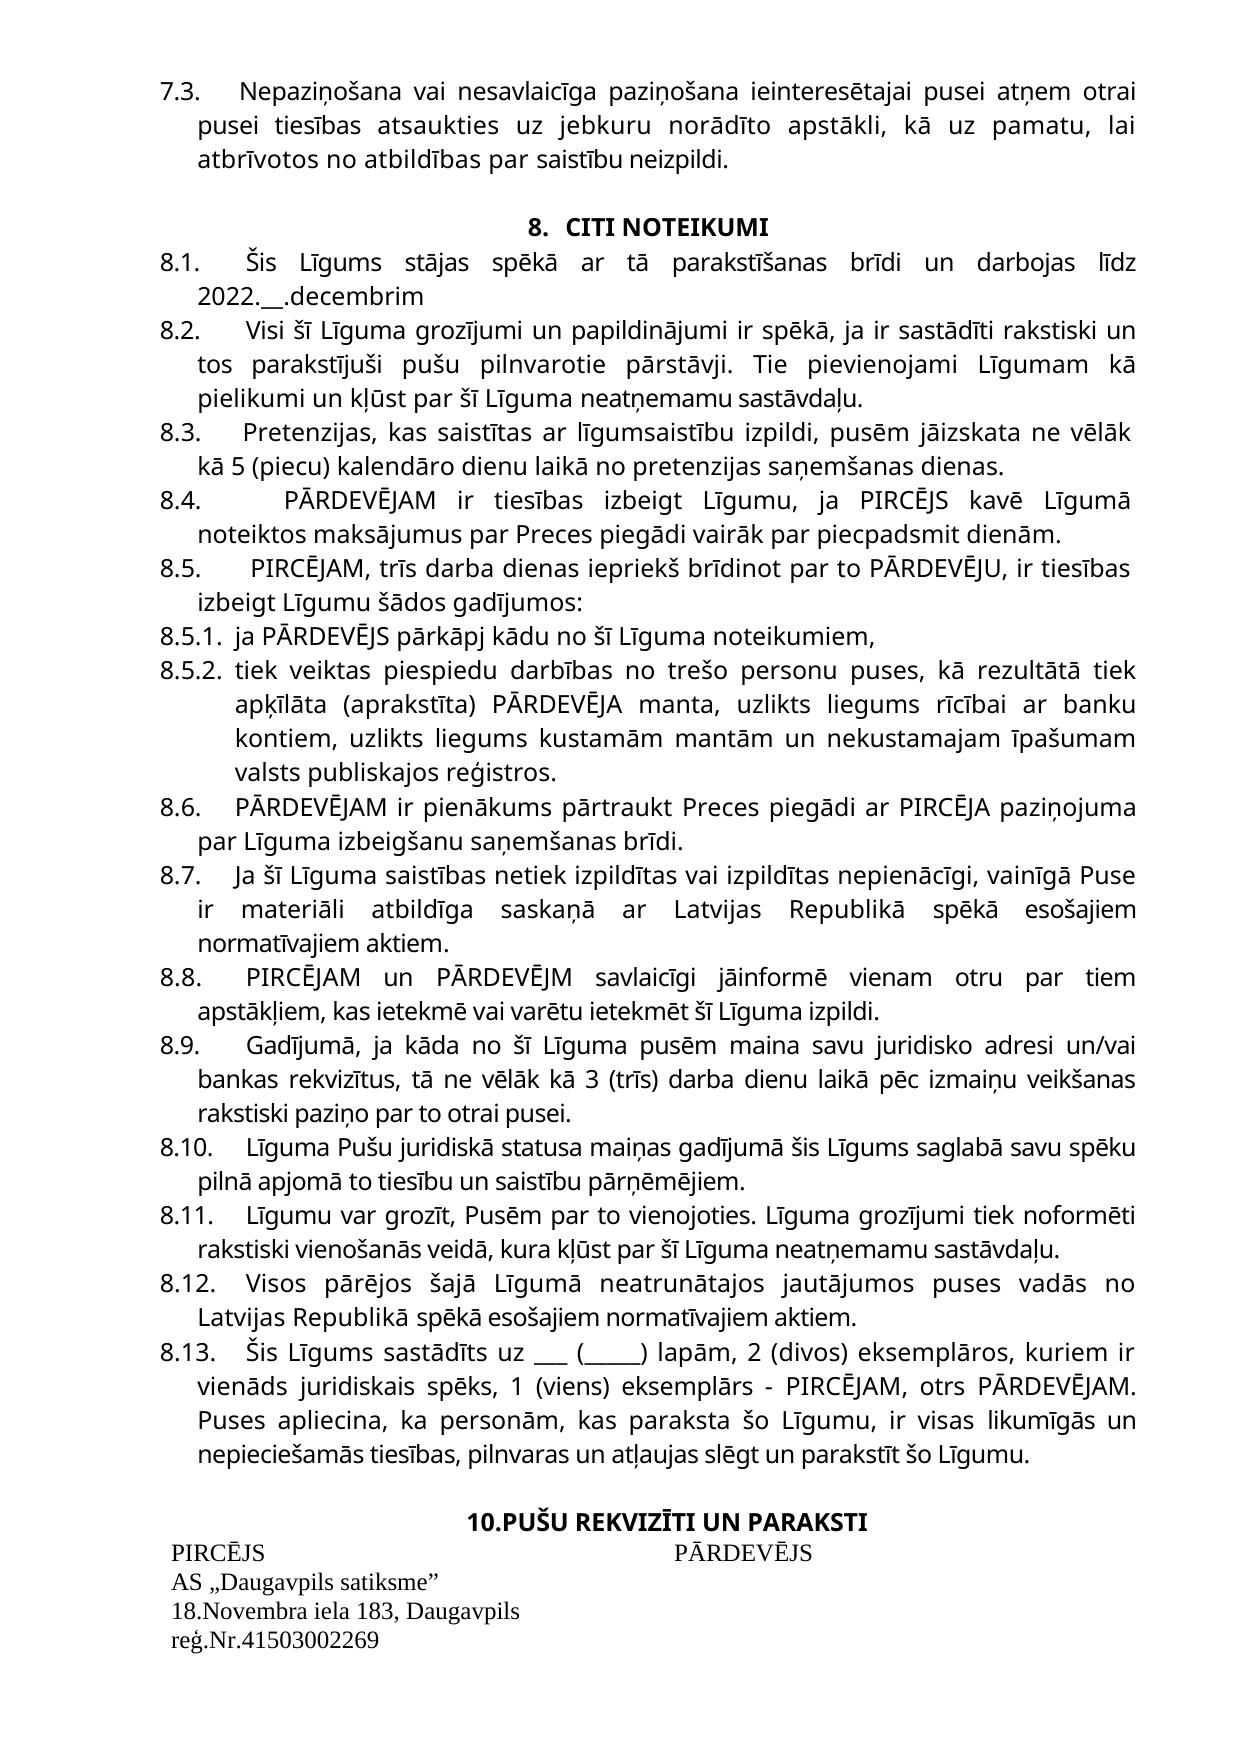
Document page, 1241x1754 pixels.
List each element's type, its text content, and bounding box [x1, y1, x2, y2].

list PIRCĒJAM un PĀRDEVĒJM savlaicīgi jāinformē vienam otru par tiem apstākļiem, kas ietekmē vai varētu ietekmēt šī Līguma izpildi. [159, 959, 1137, 1028]
list Visi šī Līguma grozījumi un papildinājumi ir spēkā, ja ir sastādīti rakstiski un tos parakstījuši pušu pilnvarotie pārstāvji. Tie pievienojami Līgumam kā pielikumi un kļūst par šī Līguma neatņemamu sastāvdaļu. [159, 312, 1137, 414]
list Pretenzijas, kas saistītas ar līgumsaistību izpildi, pusēm jāizskata ne vēlāk kā 5 (piecu) kalendāro dienu laikā no pretenzijas saņemšanas dienas. [159, 414, 1132, 483]
list Ja šī Līguma saistības netiek izpildītas vai izpildītas nepienācīgi, vainīgā Puse ir materiāli atbildīga saskaņā ar Latvijas Republikā spēkā esošajiem normatīvajiem aktiem. [159, 857, 1137, 959]
list PĀRDEVĒJAM ir tiesības izbeigt Līgumu, ja PIRCĒJS kavē Līgumā noteiktos maksājumus par Preces piegādi vairāk par piecpadsmit dienām. [159, 483, 1132, 551]
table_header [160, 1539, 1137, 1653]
list CITI NOTEIKUMI [159, 210, 1137, 244]
list Šis Līgums stājas spēkā ar tā parakstīšanas brīdi un darbojas līdz 2022.__.decembrim [159, 244, 1137, 312]
list Līgumu var grozīt, Pusēm par to vienojoties. Līguma grozījumi tiek noformēti rakstiski vienošanās veidā, kura kļūst par šī Līguma neatņemamu sastāvdaļu. [159, 1198, 1137, 1266]
list ja PĀRDEVĒJS pārkāpj kādu no šī Līguma noteikumiem, [159, 619, 1137, 653]
list Šis Līgums sastādīts uz ___ (_____) lapām, 2 (divos) eksemplāros, kuriem ir vienāds juridiskais spēks, 1 (viens) eksemplārs - PIRCĒJAM, otrs PĀRDEVĒJAM. Puses apliecina, ka personām, kas paraksta šo Līgumu, ir visas likumīgās un nepieciešamās tiesības, pilnvaras un atļaujas slēgt un parakstīt šo Līgumu. [159, 1334, 1137, 1470]
list Līguma Pušu juridiskā statusa maiņas gadījumā šis Līgums saglabā savu spēku pilnā apjomā to tiesību un saistību pārņēmējiem. [159, 1130, 1137, 1198]
list Gadījumā, ja kāda no šī Līguma pusēm maina savu juridisko adresi un/vai bankas rekvizītus, tā ne vēlāk kā 3 (trīs) darba dienu laikā pēc izmaiņu veikšanas rakstiski paziņo par to otrai pusei. [159, 1028, 1137, 1130]
list tiek veiktas piespiedu darbības no trešo personu puses, kā rezultātā tiek apķīlāta (aprakstīta) PĀRDEVĒJA manta, uzlikts liegums rīcībai ar banku kontiem, uzlikts liegums kustamām mantām un nekustamajam īpašumam valsts publiskajos reģistros. [159, 653, 1137, 789]
list PĀRDEVĒJAM ir pienākums pārtraukt Preces piegādi ar PIRCĒJA paziņojuma par Līguma izbeigšanu saņemšanas brīdi. [159, 789, 1137, 857]
text 10.PUŠU REKVIZĪTI UN PARAKSTI [197, 1504, 1137, 1538]
list Nepaziņošana vai nesavlaicīga paziņošana ieinteresētajai pusei atņem otrai pusei tiesības atsaukties uz jebkuru norādīto apstākli, kā uz pamatu, lai atbrīvotos no atbildības par saistību neizpildi. [159, 74, 1137, 176]
list PIRCĒJAM, trīs darba dienas iepriekš brīdinot par to PĀRDEVĒJU, ir tiesības izbeigt Līgumu šādos gadījumos: [159, 551, 1132, 619]
list Visos pārējos šajā Līgumā neatrunātajos jautājumos puses vadās no Latvijas Republikā spēkā esošajiem normatīvajiem aktiem. [159, 1266, 1137, 1334]
